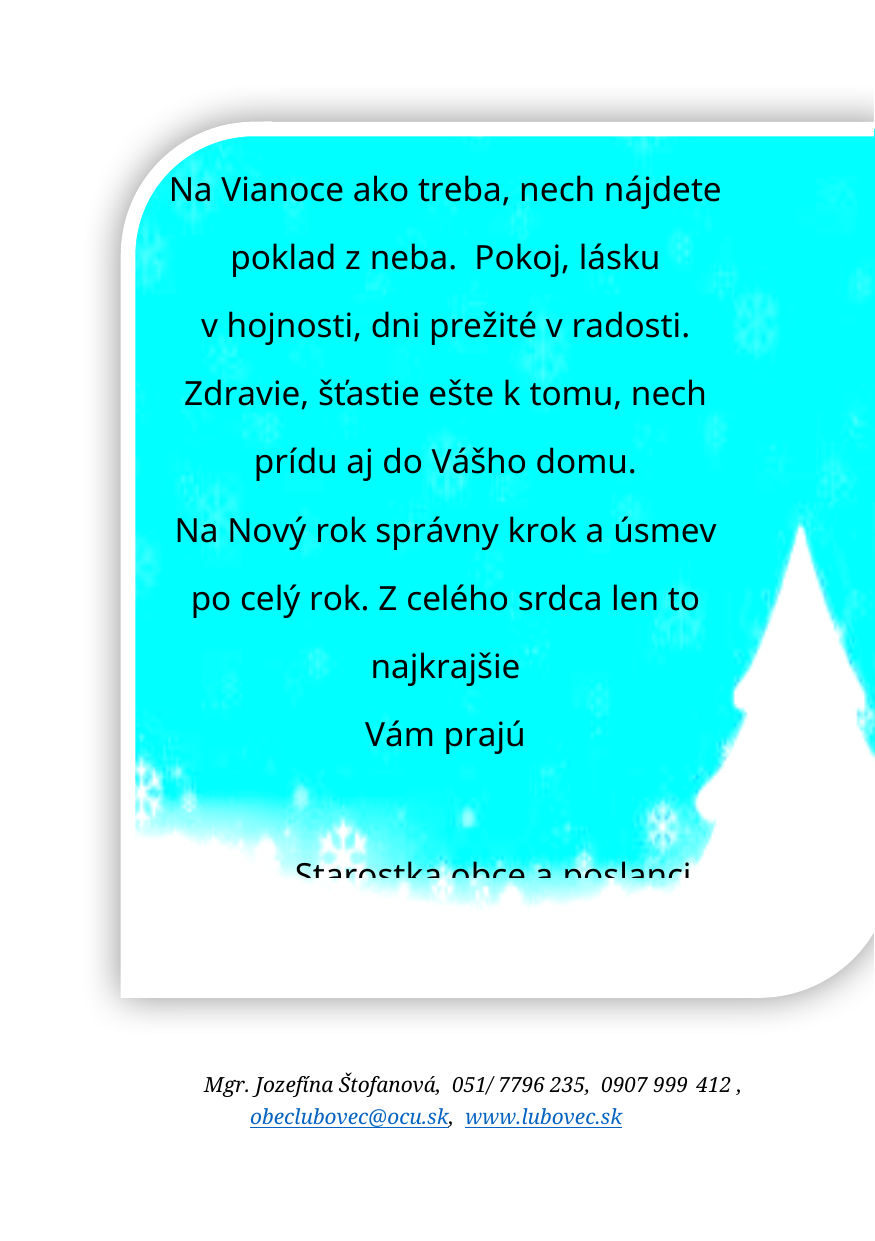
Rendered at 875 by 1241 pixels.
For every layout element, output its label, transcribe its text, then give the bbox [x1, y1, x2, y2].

text Mgr. Jozefína Štofanová, 051/ 7796 235, 0907 999 412 , obeclubovec@ocu.sk, www.lubovec.sk [75, 1070, 799, 1131]
picture [136, 129, 875, 983]
